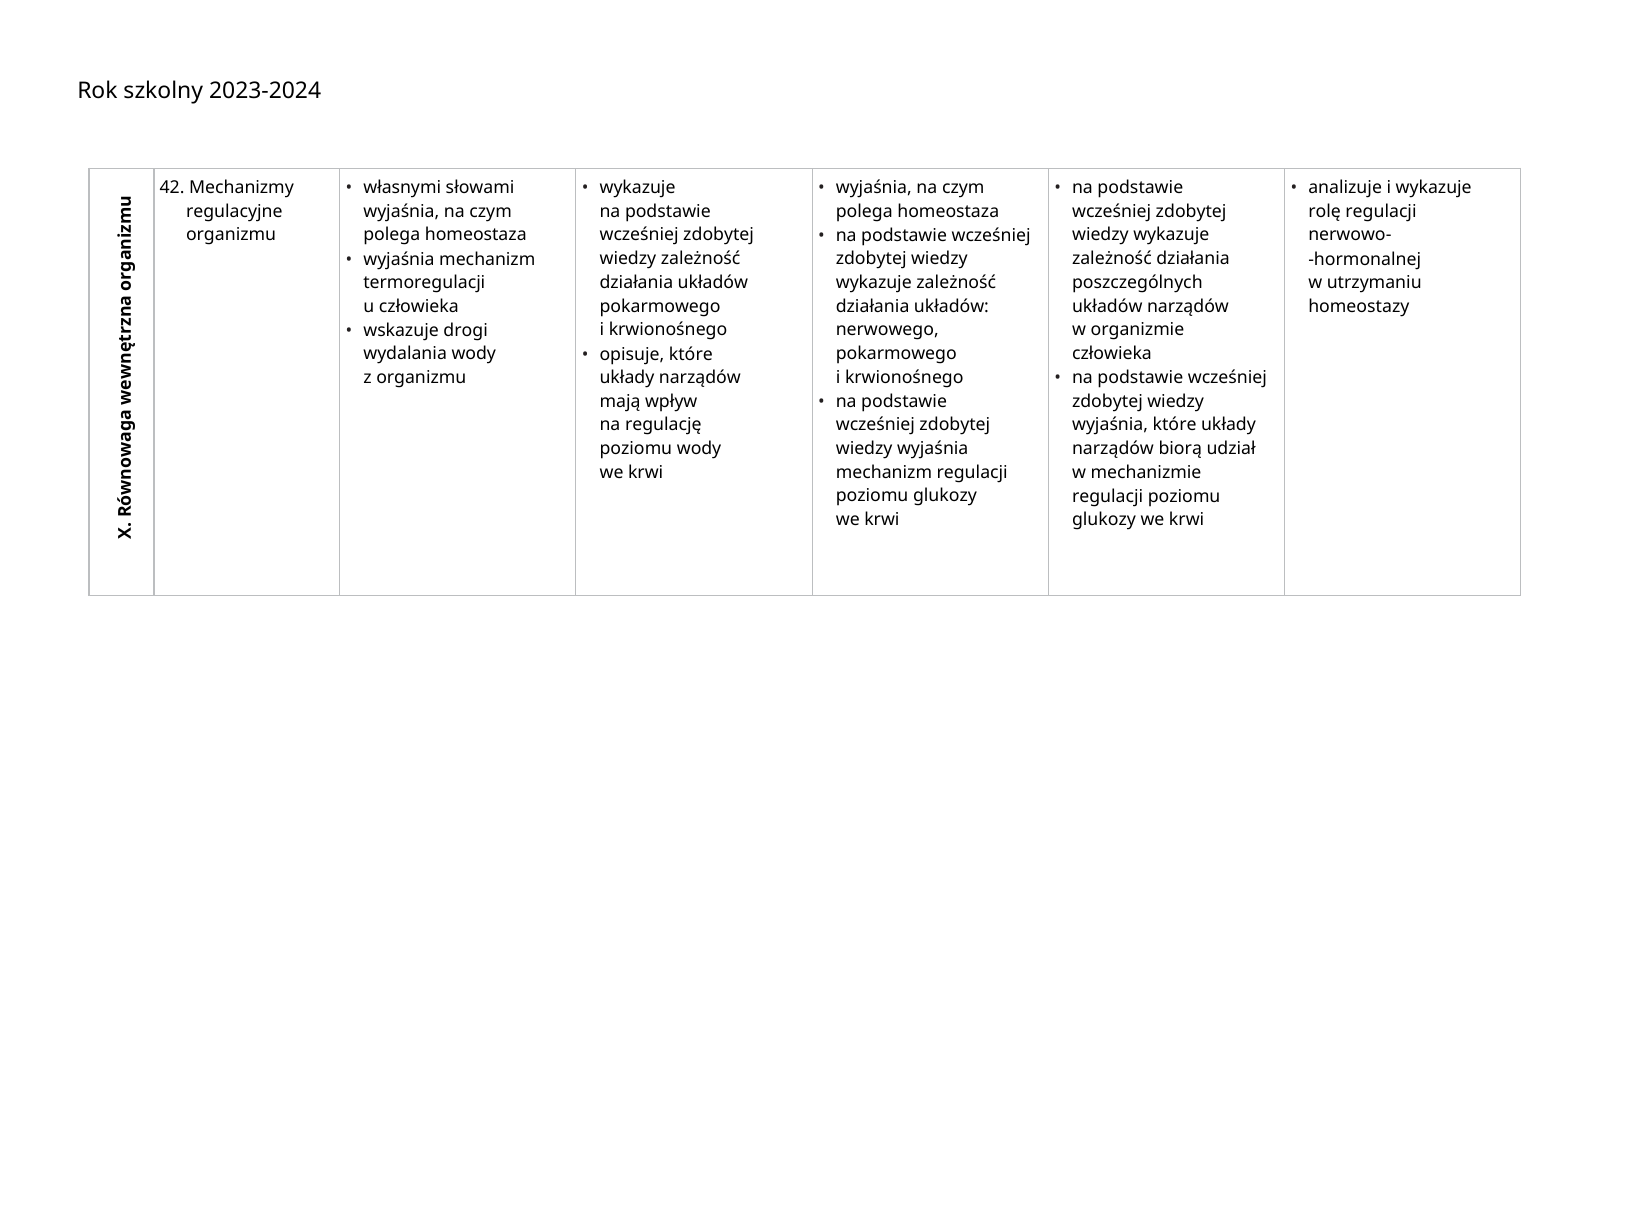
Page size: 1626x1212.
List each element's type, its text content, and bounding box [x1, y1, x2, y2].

table_cell X. Równowaga wewnętrzna organizmu [90, 169, 153, 594]
table_cell wykazuje na podstawie wcześniej zdobytej wiedzy zależność działania układów pokarmowego i krwionośnego opisuje, które układy narządów mają wpływ na regulację poziomu wody we krwi [576, 169, 812, 594]
table_cell wyjaśnia, na czym polega homeostaza na podstawie wcześniej zdobytej wiedzy wykazuje zależność działania układów: nerwowego, pokarmowego i krwionośnego na podstawie wcześniej zdobytej wiedzy wyjaśnia mechanizm regulacji poziomu glukozy we krwi [813, 169, 1048, 594]
table_cell analizuje i wykazuje rolę regulacji nerwowo- -hormonalnej w utrzymaniu homeostazy [1285, 169, 1520, 594]
table_cell własnymi słowami wyjaśnia, na czym polega homeostaza wyjaśnia mechanizm termoregulacji u człowieka wskazuje drogi wydalania wody z organizmu [340, 169, 575, 594]
table_cell 42. Mechanizmy regulacyjne organizmu [155, 169, 339, 594]
table_cell na podstawie wcześniej zdobytej wiedzy wykazuje zależność działania poszczególnych układów narządów w organizmie człowieka na podstawie wcześniej zdobytej wiedzy wyjaśnia, które układy narządów biorą udział w mechanizmie regulacji poziomu glukozy we krwi [1049, 169, 1284, 594]
